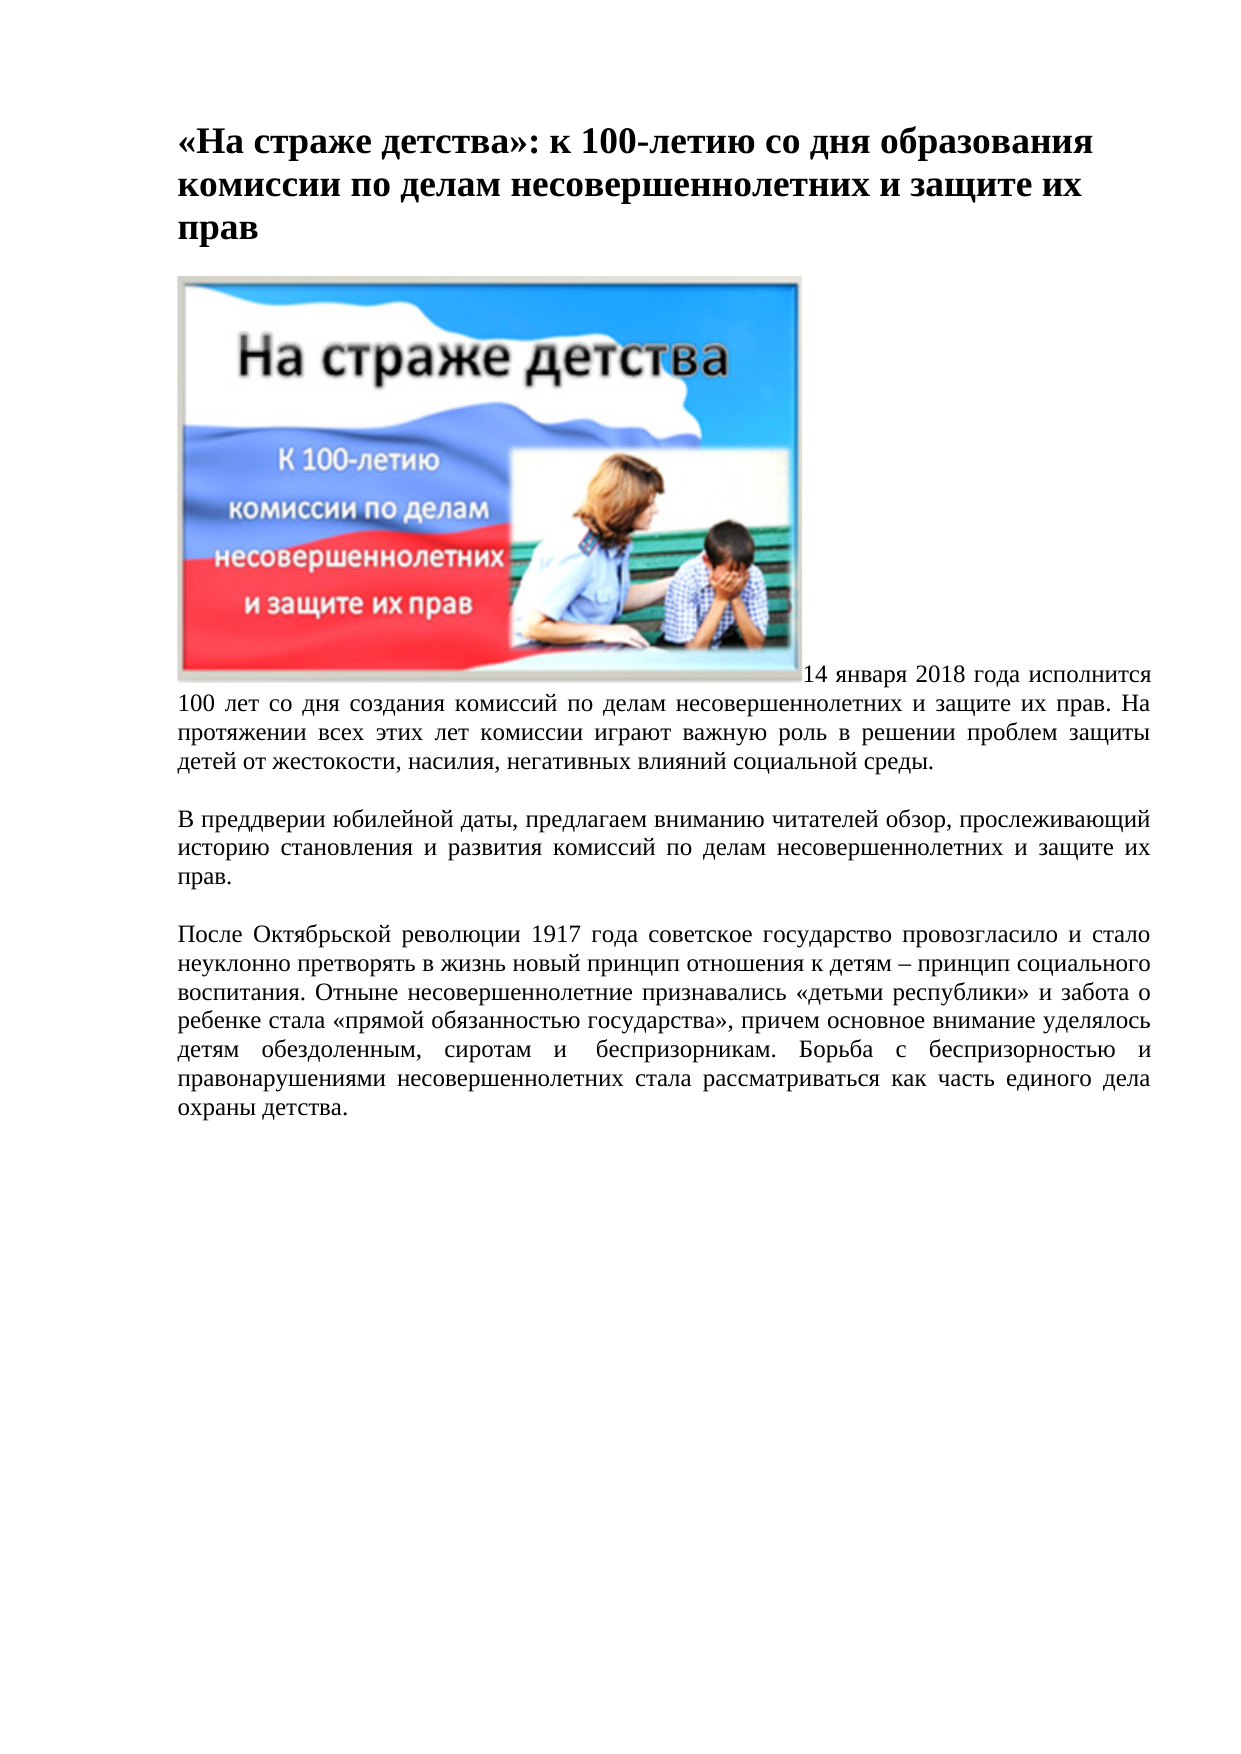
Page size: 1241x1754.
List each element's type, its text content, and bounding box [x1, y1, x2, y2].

text В преддверии юбилейной даты, предлагаем вниманию читателей обзор, прослеживающий историю становления и развития комиссий по делам несовершеннолетних и защите их прав. [177, 804, 1152, 890]
text После Октябрьской революции 1917 года советское государство провозгласило и стало неуклонно претворять в жизнь новый принцип отношения к детям – принцип социального воспитания. Отныне несовершеннолетние признавались «детьми республики» и забота о ребенке стала «прямой обязанностью государства», причем основное внимание уделялось детям обездоленным, сиротам и беспризорникам. Борьба с беспризорностью и правонарушениями несовершеннолетних стала рассматриваться как часть единого дела охраны детства. [177, 919, 1152, 1120]
text «На страже детства»: к 100-летию со дня образования комиссии по делам несовершеннолетних и защите их прав [177, 118, 1152, 247]
picture [177, 276, 803, 683]
